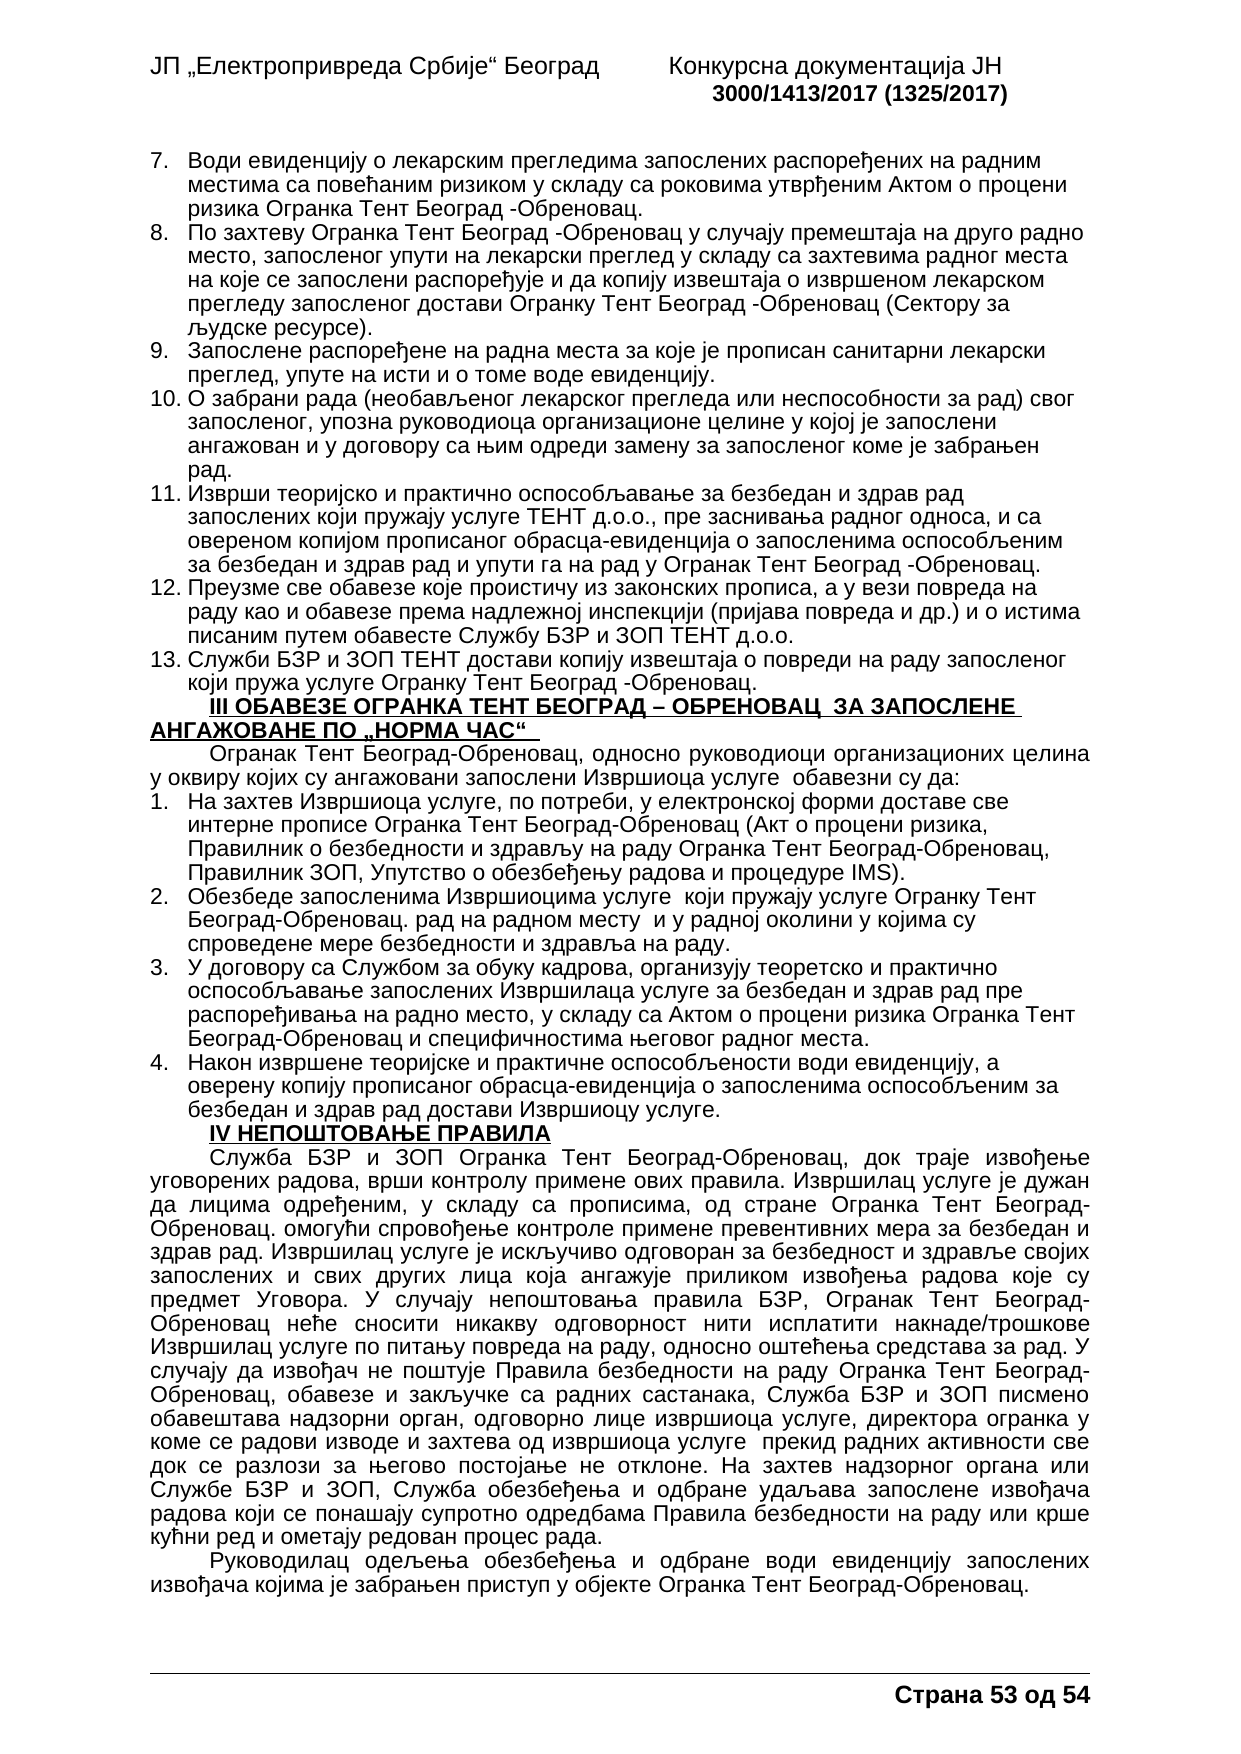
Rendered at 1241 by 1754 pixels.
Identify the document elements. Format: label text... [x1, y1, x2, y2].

list У договору са Службом за обуку кадрова, организују теоретско и практично оспособљавање запослених Извршилаца услуге за безбедан и здрав рад пре распоређивања на радно место, у складу са Актом о процени ризика Огранка Тент Београд-Обреновац и специфичностима његовог радног места. [150, 956, 1090, 1051]
list Води евиденцију о лекарским прегледима запослених распоређених на радним местима са повећаним ризиком у складу са роковима утврђеним Актом о процени ризика Огранка Тент Београд -Обреновац. [150, 150, 1090, 221]
list На захтев Извршиоца услуге, по потреби, у електронској форми доставе све интерне прописе Огранка Тент Београд-Обреновац (Акт о процени ризика, Правилник о безбедности и здрављу на раду Огранка Тент Београд-Обреновац, Правилник ЗОП, Упутство о обезбеђењу радова и процедуре IMS). [150, 790, 1090, 885]
list Изврши теоријско и практично оспособљавање за безбедан и здрав рад запослених који пружају услуге ТЕНТ д.о.о., пре заснивања радног односа, и са овереном копијом прописаног обрасца-евиденција о запосленима оспособљеним за безбедан и здрав рад и упути га на рад у Огранак Тент Београд -Обреновац. [150, 482, 1090, 577]
list По захтеву Огранка Тент Београд -Обреновац у случају премештаја на друго радно место, запосленог упути на лекарски преглед у складу са захтевима радног места на које се запослени распоређује и да копију извештаја о извршеном лекарском прегледу запосленог достави Огранку Тент Београд -Обреновац (Сектору за људске ресурсе). [150, 221, 1090, 340]
text IV НЕПОШТОВАЊЕ ПРАВИЛА [150, 1122, 1090, 1146]
list О забрани рада (необављеног лекарског прегледа или неспособности за рад) свог запосленог, упозна руководиоца организационе целине у којој је запослени ангажован и у договору са њим одреди замену за запосленог коме је забрањен рад. [150, 387, 1090, 482]
text Огранак Тент Београд-Обреновац, односно руководиоци организационих целина у оквиру којих су ангажовани запослени Извршиоца услуге обавезни су да: [150, 743, 1090, 790]
list Преузме све обавезе које проистичу из законских прописа, а у вези повреда на раду као и обавезе према надлежној инспекцији (пријава повреда и др.) и о истима писаним путем обавесте Службу БЗР и ЗОП ТЕНТ д.о.о. [150, 577, 1090, 648]
text III ОБАВЕЗЕ ОГРАНКА ТЕНТ БЕОГРАД – ОБРЕНОВАЦ ЗА ЗАПОСЛЕНЕ АНГАЖОВАНЕ ПО „НОРМА ЧАС“ [150, 696, 1090, 743]
list Служби БЗР и ЗОП ТЕНТ достави копију извештаја о повреди на раду запосленог који пружа услуге Огранку Тент Београд -Обреновац. [150, 648, 1090, 696]
list Запослене распоређене на радна места за које је прописан санитарни лекарски преглед, упуте на исти и о томе воде евиденцију. [150, 340, 1090, 387]
list Након извршене теоријске и практичне оспособљености води евиденцију, а оверену копију прописаног обрасца-евиденција о запосленима оспособљеним за безбедан и здрав рад достави Извршиоцу услуге. [150, 1051, 1090, 1122]
text Служба БЗР и ЗОП Огранка Тент Београд-Обреновац, док траје извођење уговорених радова, врши контролу примене ових правила. Извршилац услуге је дужан да лицима одређеним, у складу са прописима, од стране Огранка Тент Београд-Обреновац. омогући спровођење контроле примене превентивних мера за безбедан и здрав рад. Извршилац услуге је искључиво одговоран за безбедност и здравље својих запослених и свих других лица која ангажује приликом извођења радова које су предмет Уговора. У случају непоштовања правила БЗР, Огранак Тент Београд-Обреновац неће сносити никакву одговорност нити исплатити накнаде/трошкове Извршилац услуге по питању повреда на раду, односно оштећења средстава за рад. У случају да извођач не поштује Правила безбедности на раду Огранка Тент Београд-Обреновац, обавезе и закључке са радних састанака, Служба БЗР и ЗОП писмено обавештава надзорни орган, одговорно лице извршиоца услуге, директора огранка у коме се радови изводе и захтева од извршиоца услуге прекид радних активности све док се разлози за његово постојање не отклоне. На захтев надзорног органа или Службе БЗР и ЗОП, Служба обезбеђења и одбране удаљава запослене извођача радова који се понашају супротно одредбама Правила безбедности на раду или крше кућни ред и ометају редован процес рада. [150, 1146, 1090, 1550]
list Oбезбеде запосленима Извршиоцима услуге који пружају услуге Огранку Тент Београд-Обреновац. рад на радном месту и у радној околини у којима су спроведене мере безбедности и здравља на раду. [150, 885, 1090, 956]
text Руководилац одељења обезбеђења и одбране води евиденцију запослених извођача којима је забрањен приступ у објекте Огранка Тент Београд-Обреновац. [150, 1550, 1090, 1597]
